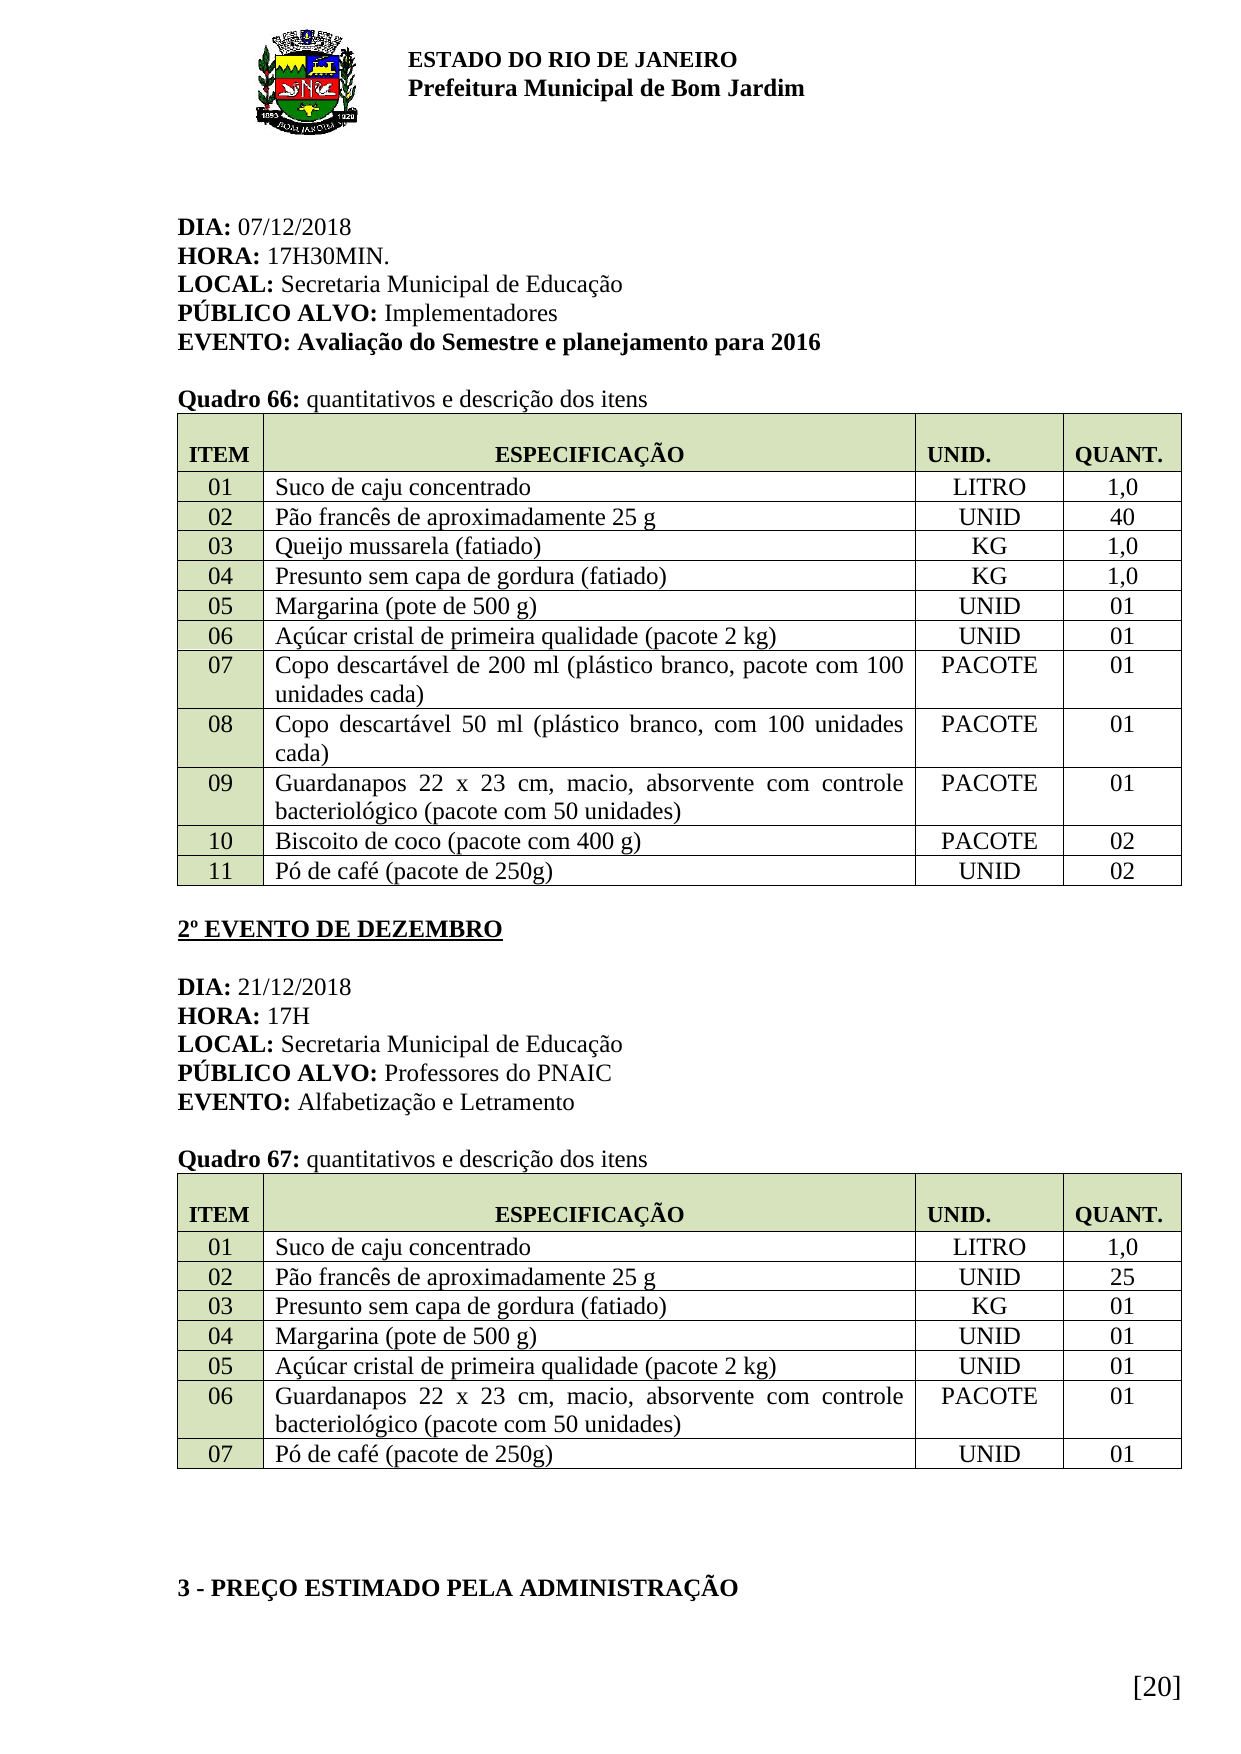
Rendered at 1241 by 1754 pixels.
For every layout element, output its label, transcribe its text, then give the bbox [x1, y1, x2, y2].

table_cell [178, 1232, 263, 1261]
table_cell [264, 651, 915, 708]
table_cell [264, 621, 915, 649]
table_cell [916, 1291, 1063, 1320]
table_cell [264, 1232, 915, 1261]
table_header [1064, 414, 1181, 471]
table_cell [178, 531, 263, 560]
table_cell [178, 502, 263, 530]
list EVENTO: Alfabetização e Letramento [177, 1087, 1181, 1116]
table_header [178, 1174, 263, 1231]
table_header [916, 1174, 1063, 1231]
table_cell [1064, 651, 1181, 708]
text Quadro 66: quantitativos e descrição dos itens [177, 384, 1181, 413]
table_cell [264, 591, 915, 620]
list LOCAL: Secretaria Municipal de Educação [177, 1029, 1181, 1058]
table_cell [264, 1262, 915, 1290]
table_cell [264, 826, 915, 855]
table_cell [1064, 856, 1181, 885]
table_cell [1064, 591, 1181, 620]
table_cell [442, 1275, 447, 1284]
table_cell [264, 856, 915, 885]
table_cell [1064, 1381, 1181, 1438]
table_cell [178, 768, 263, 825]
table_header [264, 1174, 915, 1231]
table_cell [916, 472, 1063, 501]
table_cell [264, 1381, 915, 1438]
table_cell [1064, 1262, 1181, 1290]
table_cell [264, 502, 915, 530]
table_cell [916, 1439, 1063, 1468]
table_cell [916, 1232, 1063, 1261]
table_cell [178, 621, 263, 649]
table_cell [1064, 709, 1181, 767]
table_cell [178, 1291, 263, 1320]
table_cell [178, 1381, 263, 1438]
list HORA: 17H [177, 1001, 1181, 1029]
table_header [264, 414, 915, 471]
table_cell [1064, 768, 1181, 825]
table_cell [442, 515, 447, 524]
list PÚBLICO ALVO: Implementadores [177, 298, 1181, 327]
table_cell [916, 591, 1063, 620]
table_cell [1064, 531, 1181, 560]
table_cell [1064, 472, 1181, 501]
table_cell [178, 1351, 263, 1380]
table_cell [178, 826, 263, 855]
list LOCAL: Secretaria Municipal de Educação [177, 269, 1181, 298]
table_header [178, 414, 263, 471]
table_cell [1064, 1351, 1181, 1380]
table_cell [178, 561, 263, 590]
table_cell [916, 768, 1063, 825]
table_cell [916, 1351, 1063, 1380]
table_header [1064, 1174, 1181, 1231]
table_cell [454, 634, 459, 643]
list 2º EVENTO DE DEZEMBRO [177, 914, 1181, 943]
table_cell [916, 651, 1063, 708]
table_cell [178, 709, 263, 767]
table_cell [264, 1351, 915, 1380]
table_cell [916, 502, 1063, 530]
list PÚBLICO ALVO: Professores do PNAIC [177, 1058, 1181, 1087]
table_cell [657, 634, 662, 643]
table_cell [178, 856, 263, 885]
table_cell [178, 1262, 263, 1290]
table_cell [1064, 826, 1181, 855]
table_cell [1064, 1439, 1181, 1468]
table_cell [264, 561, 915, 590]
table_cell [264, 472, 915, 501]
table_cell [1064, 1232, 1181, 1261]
list HORA: 17H30MIN. [177, 241, 1181, 269]
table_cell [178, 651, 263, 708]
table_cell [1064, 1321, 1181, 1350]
list DIA: 07/12/2018 [177, 212, 1181, 241]
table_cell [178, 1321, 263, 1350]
list DIA: 21/12/2018 [177, 972, 1181, 1001]
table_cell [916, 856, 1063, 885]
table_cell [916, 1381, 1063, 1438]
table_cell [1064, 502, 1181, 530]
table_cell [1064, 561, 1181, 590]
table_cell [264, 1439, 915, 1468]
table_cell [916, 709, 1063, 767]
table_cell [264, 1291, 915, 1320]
picture [253, 27, 359, 137]
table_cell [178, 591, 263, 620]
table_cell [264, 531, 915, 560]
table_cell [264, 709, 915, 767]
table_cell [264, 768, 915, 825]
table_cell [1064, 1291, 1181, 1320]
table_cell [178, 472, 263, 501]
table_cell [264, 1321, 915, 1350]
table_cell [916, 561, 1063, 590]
list EVENTO: Avaliação do Semestre e planejamento para 2016 [177, 327, 1181, 356]
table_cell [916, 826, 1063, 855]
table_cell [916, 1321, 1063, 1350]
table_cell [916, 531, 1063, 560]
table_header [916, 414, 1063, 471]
text Quadro 67: quantitativos e descrição dos itens [177, 1144, 1181, 1173]
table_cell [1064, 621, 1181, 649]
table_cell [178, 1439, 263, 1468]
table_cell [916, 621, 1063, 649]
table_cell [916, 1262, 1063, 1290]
text 3 - PREÇO ESTIMADO PELA ADMINISTRAÇÃO [177, 1573, 1181, 1601]
